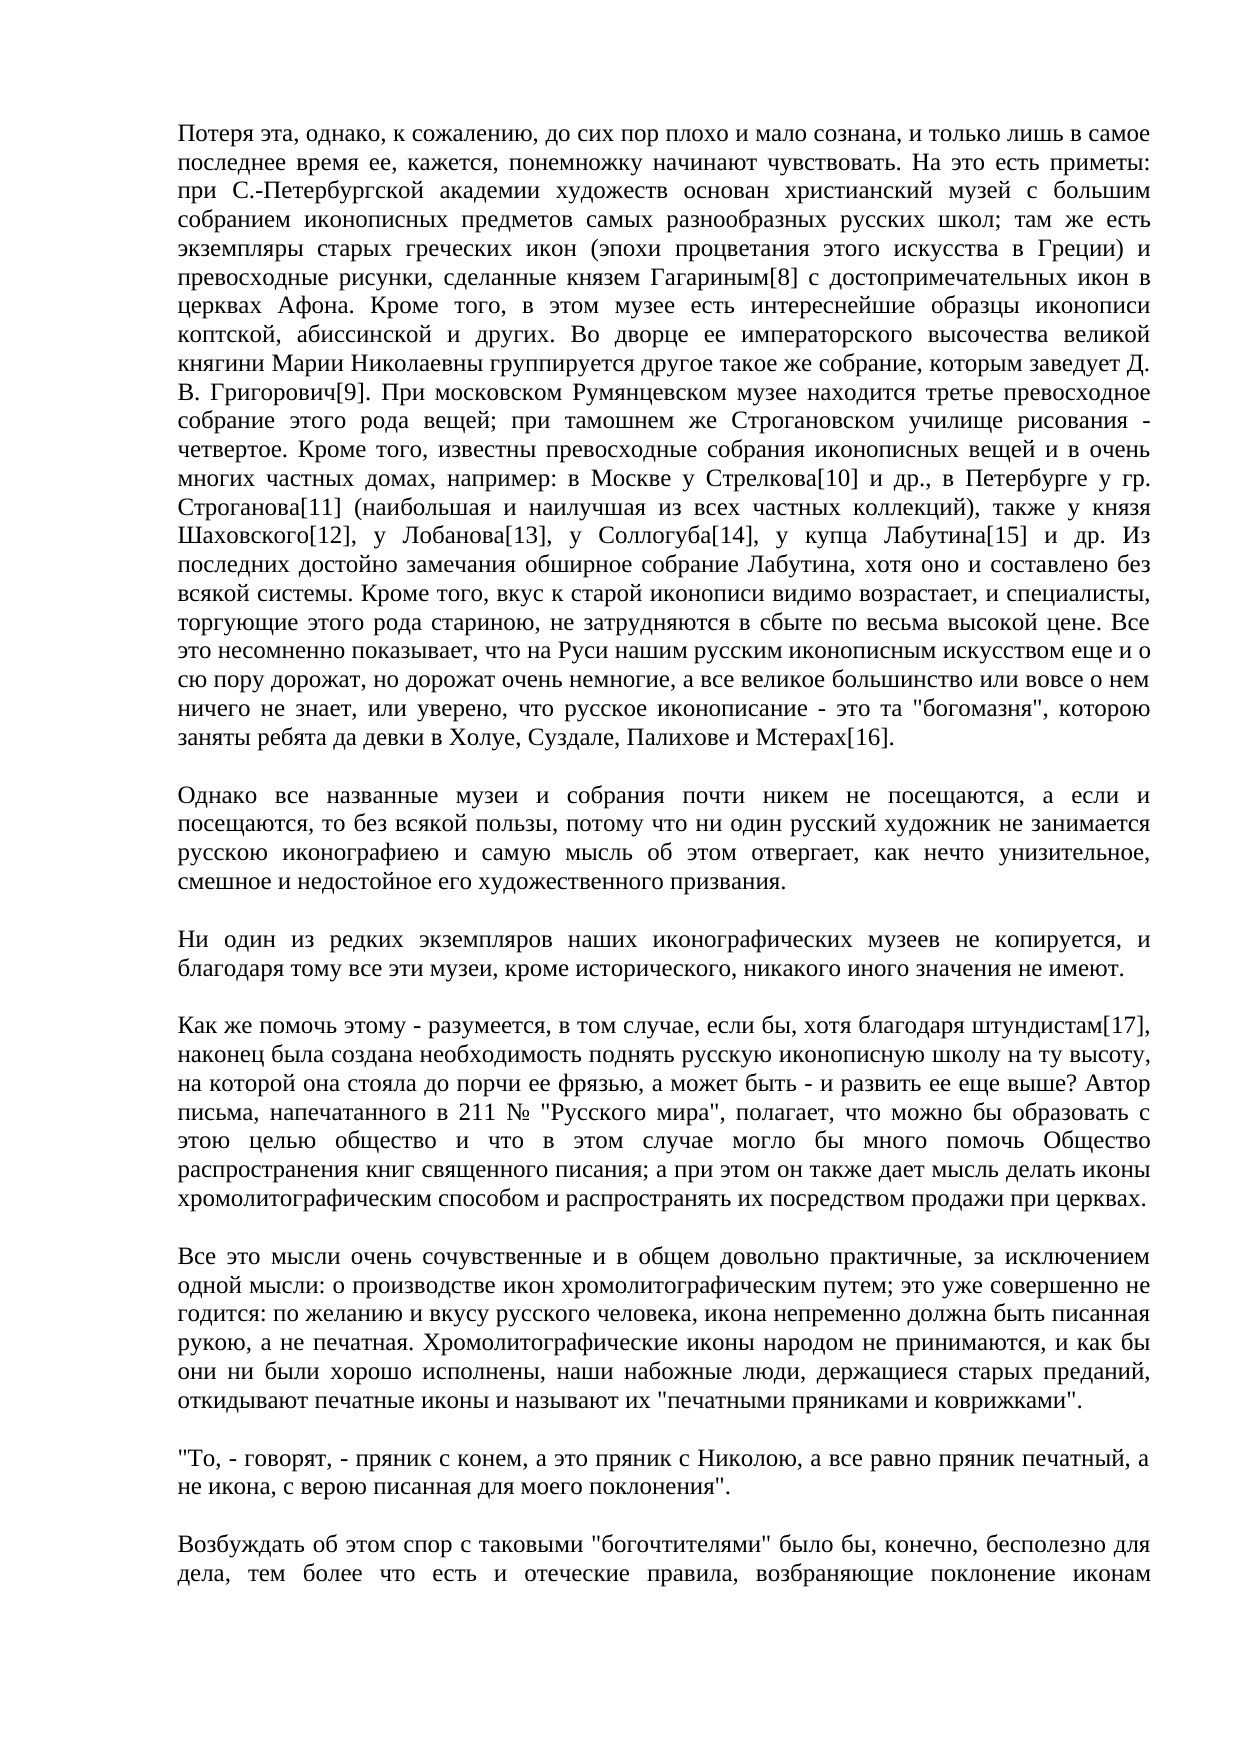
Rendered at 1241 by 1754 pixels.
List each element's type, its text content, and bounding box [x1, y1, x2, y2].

text Как же помочь этому - разумеется, в том случае, если бы, хотя благодаря штундистам[17], наконец была создана необходимость поднять русскую иконописную школу на ту высоту, на которой она стояла до порчи ее фрязью, а может быть - и развить ее еще выше? Автор письма, напечатанного в 211 № "Русского мира", полагает, что можно бы образовать с этою целью общество и что в этом случае могло бы много помочь Общество распространения книг священного писания; а при этом он также дает мысль делать иконы хромолитографическим способом и распространять их посредством продажи при церквах. [177, 1011, 1152, 1212]
text Потеря эта, однако, к сожалению, до сих пор плохо и мало сознана, и только лишь в самое последнее время ее, кажется, понемножку начинают чувствовать. На это есть приметы: при С.-Петербургской академии художеств основан христианский музей с большим собранием иконописных предметов самых разнообразных русских школ; там же есть экземпляры старых греческих икон (эпохи процветания этого искусства в Греции) и превосходные рисунки, сделанные князем Гагариным[8] с достопримечательных икон в церквах Афона. Кроме того, в этом музее есть интереснейшие образцы иконописи коптской, абиссинской и других. Во дворце ее императорского высочества великой княгини Марии Николаевны группируется другое такое же собрание, которым заведует Д. В. Григорович[9]. При московском Румянцевском музее находится третье превосходное собрание этого рода вещей; при тамошнем же Строгановском училище рисования - четвертое. Кроме того, известны превосходные собрания иконописных вещей и в очень многих частных домах, например: в Москве у Стрелкова[10] и др., в Петербурге у гр. Строганова[11] (наибольшая и наилучшая из всех частных коллекций), также у князя Шаховского[12], у Лобанова[13], у Соллогуба[14], у купца Лабутина[15] и др. Из последних достойно замечания обширное собрание Лабутина, хотя оно и составлено без всякой системы. Кроме того, вкус к старой иконописи видимо возрастает, и специалисты, торгующие этого рода стариною, не затрудняются в сбыте по весьма высокой цене. Все это несомненно показывает, что на Руси нашим русским иконописным искусством еще и о сю пору дорожат, но дорожат очень немногие, а все великое большинство или вовсе о нем ничего не знает, или уверено, что русское иконописание - это та "богомазня", которою заняты ребята да девки в Холуе, Суздале, Палихове и Мстерах[16]. [177, 118, 1152, 751]
text Ни один из редких экземпляров наших иконографических музеев не копируется, и благодаря тому все эти музеи, кроме исторического, никакого иного значения не имеют. [177, 924, 1152, 981]
text Однако все названные музеи и собрания почти никем не посещаются, а если и посещаются, то без всякой пользы, потому что ни один русский художник не занимается русскою иконографиею и самую мысль об этом отвергает, как нечто унизительное, смешное и недостойное его художественного призвания. [177, 780, 1152, 895]
text "То, - говорят, - пряник с конем, а это пряник с Николою, а все равно пряник печатный, а не икона, с верою писанная для моего поклонения". [177, 1443, 1152, 1500]
text Все это мысли очень сочувственные и в общем довольно практичные, за исключением одной мысли: о производстве икон хромолитографическим путем; это уже совершенно не годится: по желанию и вкусу русского человека, икона непременно должна быть писанная рукою, а не печатная. Хромолитографические иконы народом не принимаются, и как бы они ни были хорошо исполнены, наши набожные люди, держащиеся старых преданий, откидывают печатные иконы и называют их "печатными пряниками и коврижками". [177, 1241, 1152, 1413]
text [177, 1529, 1152, 1587]
